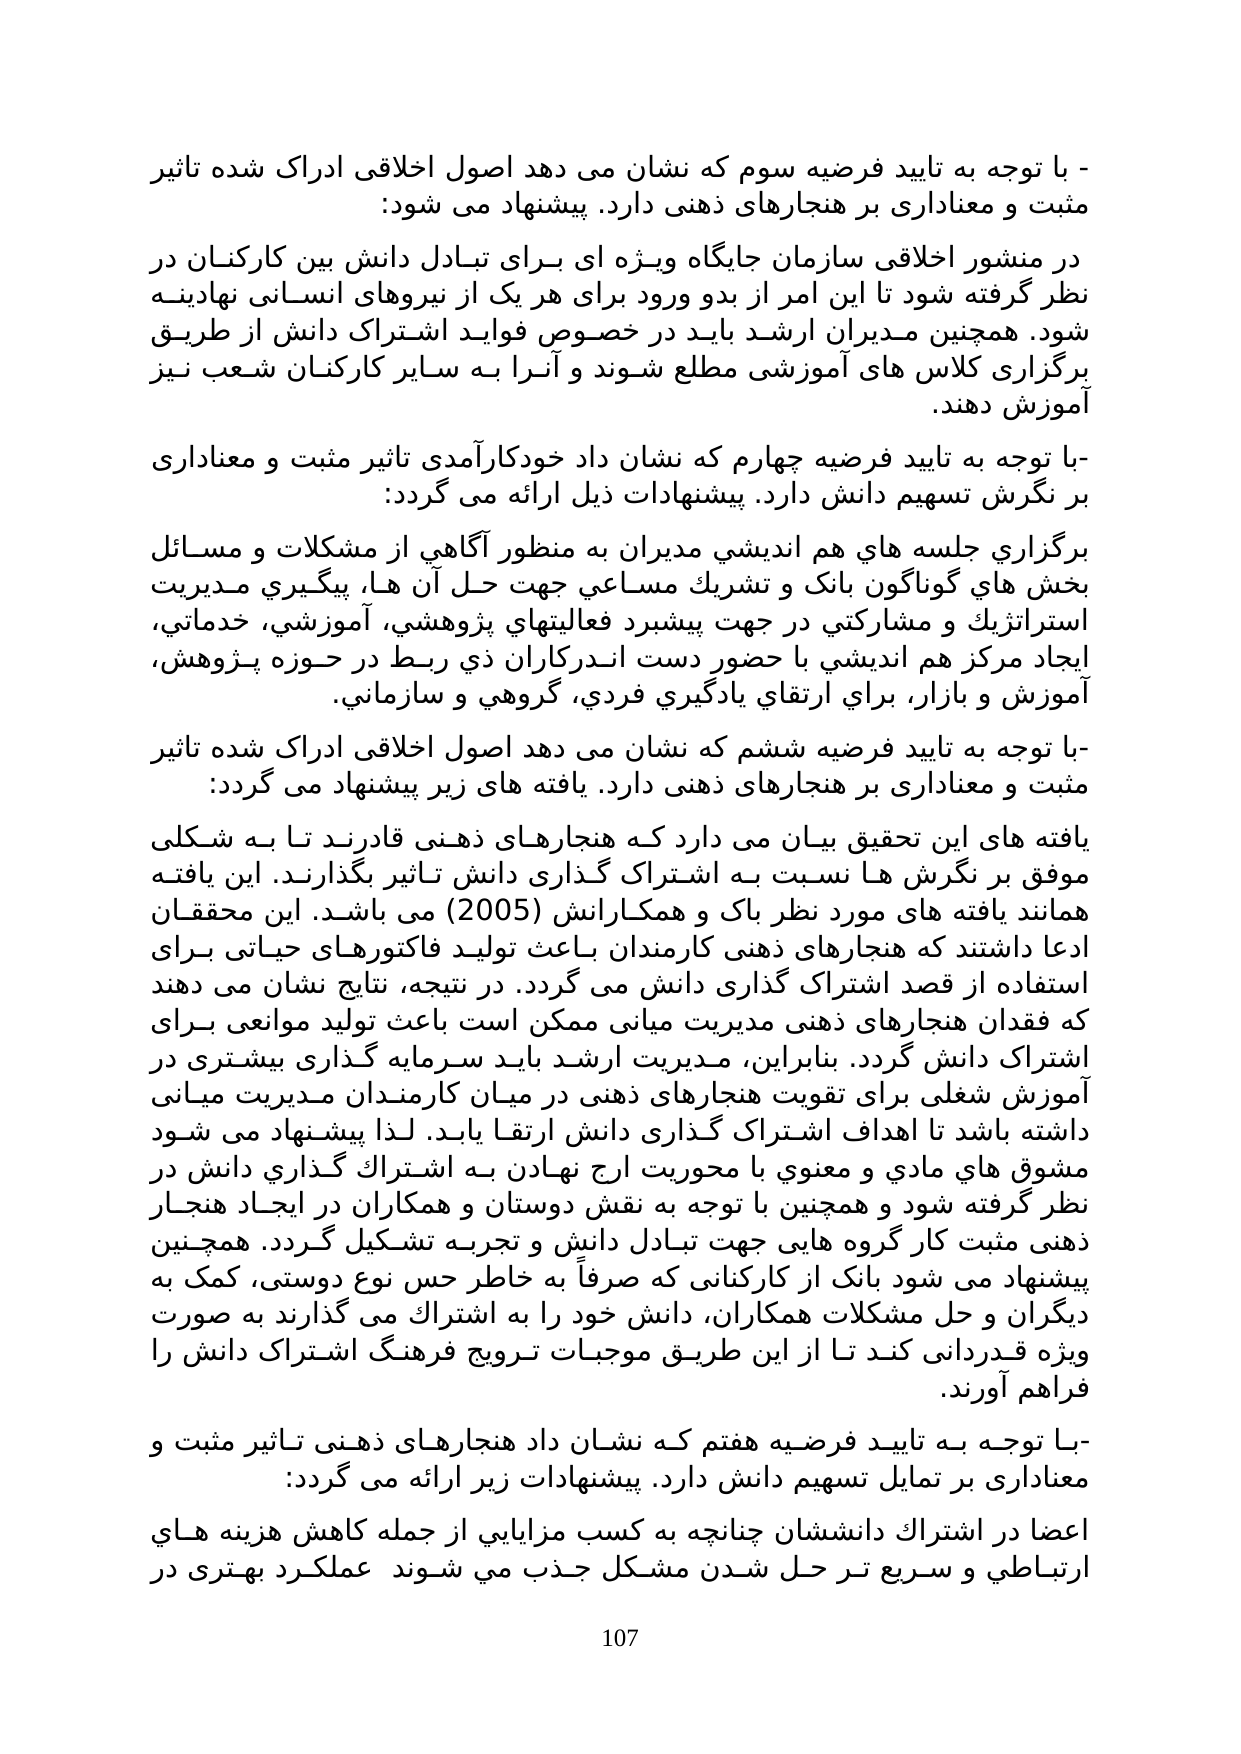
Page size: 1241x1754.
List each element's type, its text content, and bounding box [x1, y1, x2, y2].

text - با توجه به تایید فرضیه سوم که نشان می دهد اصول اخلاقی ادراک شده تاثیر مثبت و معناداری بر هنجارهای ذهنی دارد. پیشنهاد می شود: [150, 150, 1090, 221]
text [150, 1513, 1090, 1584]
text -با توجه به تایید فرضیه ششم که نشان می دهد اصول اخلاقی ادراک شده تاثیر مثبت و معناداری بر هنجارهای ذهنی دارد. یافته های زیر پیشنهاد می گردد: [150, 730, 1090, 801]
text در منشور اخلاقی سازمان جایگاه ویژه ای برای تبادل دانش بین کارکنان در نظر گرفته شود تا این امر از بدو ورود برای هر یک از نیروهای انسانی نهادینه شود. همچنین مدیران ارشد باید در خصوص فواید اشتراک دانش از طریق برگزاری کلاس های آموزشی مطلع شوند و آنرا به سایر کارکنان شعب نیز آموزش دهند. [150, 240, 1090, 421]
text برگزاري جلسه هاي هم انديشي مديران به منظور آگاهي از مشكلات و مسائل بخش هاي گوناگون بانک و تشريك مساعي جهت حل آن ها، پيگيري مديريت استراتژيك و مشاركتي در جهت پيشبرد فعاليتهاي پژوهشي، آموزشي، خدماتي، ايجاد مركز هم انديشي با حضور دست اندركاران ذي ربط در حوزه پژوهش، آموزش و بازار، براي ارتقاي يادگيري فردي، گروهي و سازماني. [150, 530, 1090, 711]
text -با توجه به تایید فرضیه چهارم که نشان داد خودکارآمدی تاثیر مثبت و معناداری بر نگرش تسهیم دانش دارد. پیشنهادات ذیل ارائه می گردد: [150, 440, 1090, 511]
text یافته های این تحقیق بیان می دارد که هنجارهای ذهنی قادرند تا به شکلی موفق بر نگرش ها نسبت به اشتراک گذاری دانش تاثیر بگذارند. این یافته همانند یافته های مورد نظر باک و همکارانش (2005) می باشد. این محققان ادعا داشتند که هنجارهای ذهنی کارمندان باعث تولید فاکتورهای حیاتی برای استفاده از قصد اشتراک گذاری دانش می گردد. در نتیجه، نتایج نشان می دهند که فقدان هنجارهای ذهنی مدیریت میانی ممکن است باعث تولید موانعی برای اشتراک دانش گردد. بنابراین، مدیریت ارشد باید سرمایه گذاری بیشتری در آموزش شغلی برای تقویت هنجارهای ذهنی در میان کارمندان مدیریت میانی داشته باشد تا اهداف اشتراک گذاری دانش ارتقا یابد. لذا پیشنهاد می شود مشوق هاي مادي و معنوي با محوریت ارج نهادن به اشتراك گذاري دانش در نظر گرفته شود و همچنین با توجه به نقش دوستان و همکاران در ایجاد هنجار ذهنی مثبت کار گروه هایی جهت تبادل دانش و تجربه تشکیل گردد. همچنین پیشنهاد می شود بانک از کارکنانی که صرفاً به خاطر حس نوع دوستی، کمک به دیگران و حل مشکلات همکاران، دانش خود را به اشتراك می گذارند به صورت ویژه قدردانی کند تا از این طریق موجبات ترویج فرهنگ اشتراک دانش را فراهم آورند. [150, 820, 1090, 1404]
text -با توجه به تایید فرضیه هفتم که نشان داد هنجارهای ذهنی تاثیر مثبت و معناداری بر تمایل تسهیم دانش دارد. پیشنهادات زیر ارائه می گردد: [150, 1423, 1090, 1494]
